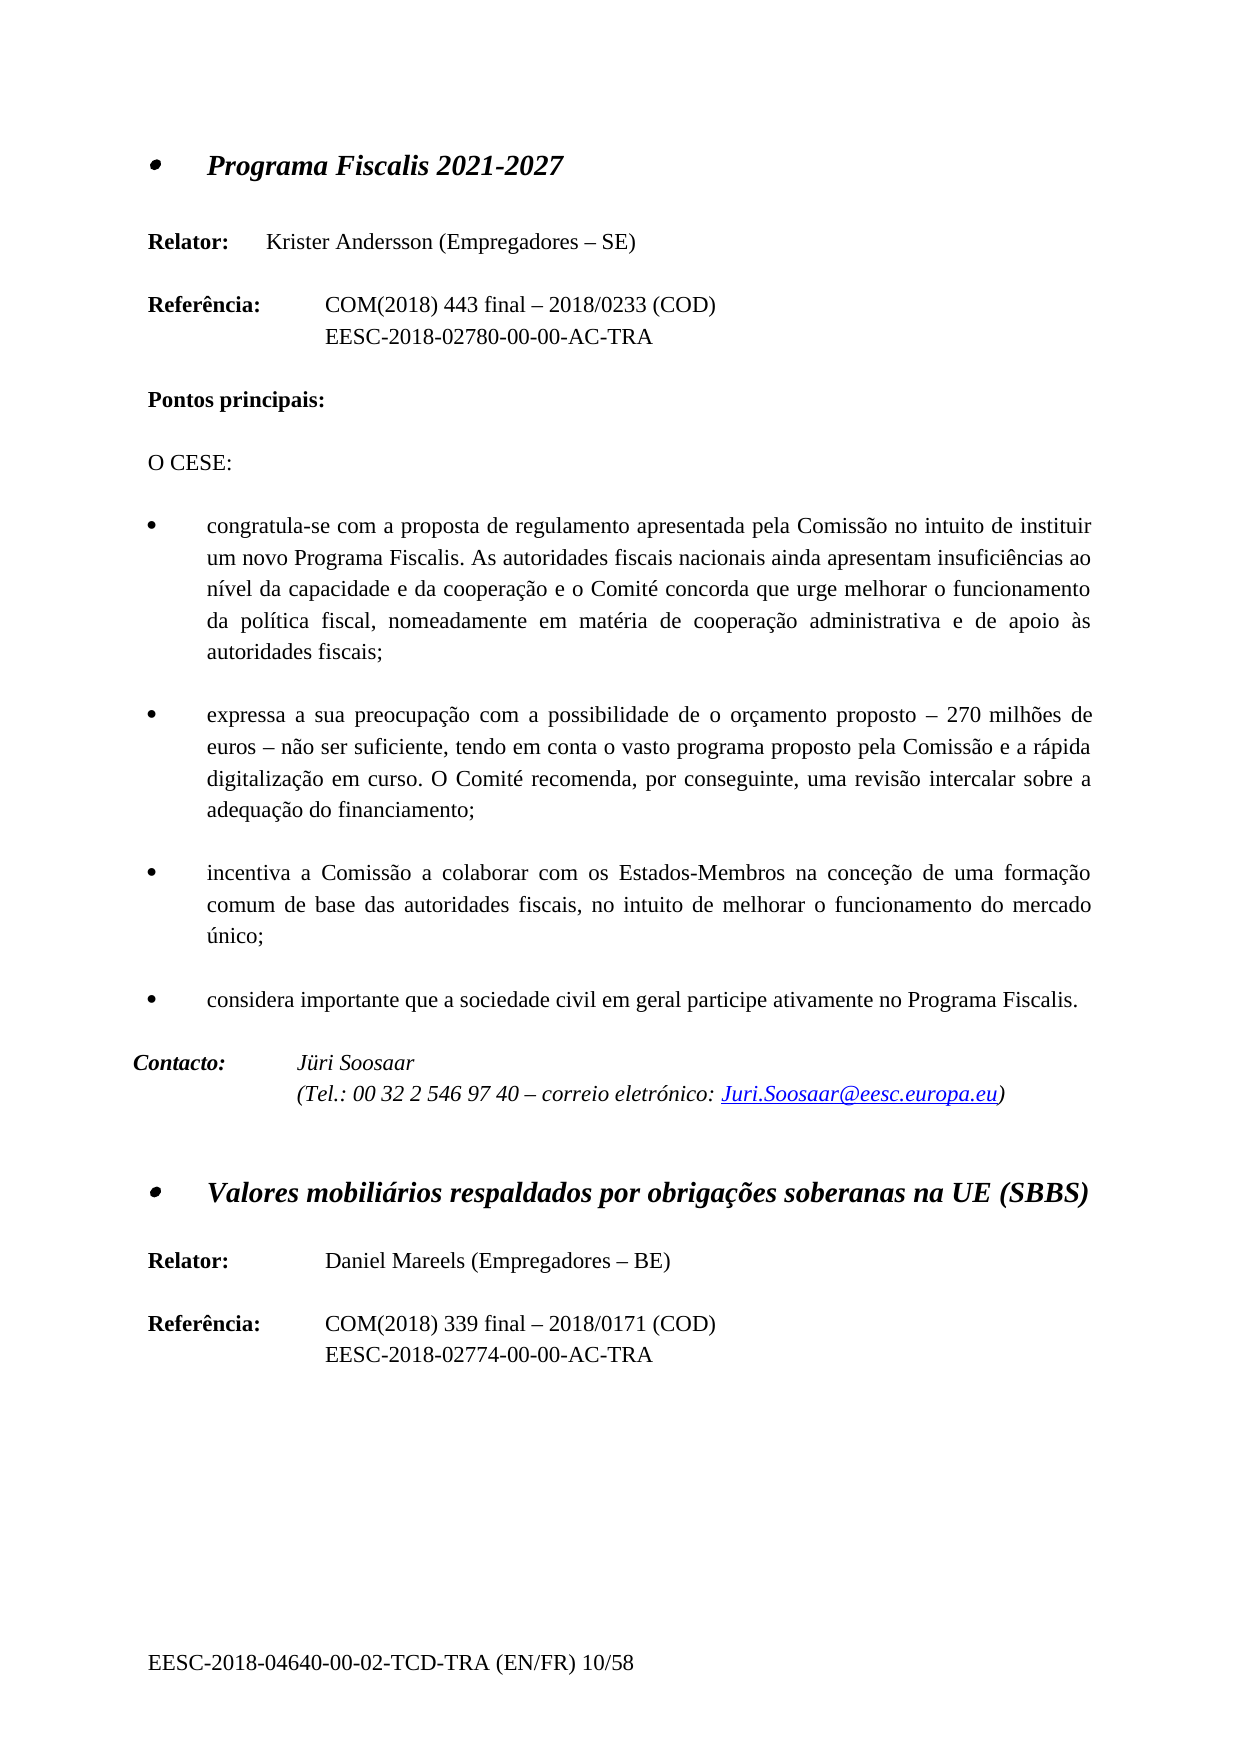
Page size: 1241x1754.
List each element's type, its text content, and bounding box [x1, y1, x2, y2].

text Pontos principais: [148, 386, 1093, 412]
list Programa Fiscalis 2021-2027 [148, 148, 1093, 181]
text (Tel.: 00 32 2 546 97 40 – correio eletrónico: Juri.Soosaar@eesc.europa.eu) [148, 1080, 1093, 1107]
list expressa a sua preocupação com a possibilidade de o orçamento proposto – 270 milhões de euros – não ser suficiente, tendo em conta o vasto programa proposto pela Comissão e a rápida digitalização em curso. O Comité recomenda, por conseguinte, uma revisão intercalar sobre a adequação do financiamento; [148, 702, 1093, 823]
text EESC-2018-02774-00-00-AC-TRA [148, 1342, 1093, 1368]
text Contacto: Jüri Soosaar [133, 1049, 1107, 1075]
list congratula-se com a proposta de regulamento apresentada pela Comissão no intuito de instituir um novo Programa Fiscalis. As autoridades fiscais nacionais ainda apresentam insuficiências ao nível da capacidade e da cooperação e o Comité concorda que urge melhorar o funcionamento da política fiscal, nomeadamente em matéria de cooperação administrativa e de apoio às autoridades fiscais; [148, 512, 1093, 665]
list incentiva a Comissão a colaborar com os Estados-Membros na conceção de uma formação comum de base das autoridades fiscais, no intuito de melhorar o funcionamento do mercado único; [148, 859, 1093, 949]
text Relator: Daniel Mareels (Empregadores – BE) [148, 1247, 1093, 1273]
text EESC-2018-02780-00-00-AC-TRA [148, 323, 1093, 349]
text O CESE: [148, 449, 1093, 475]
list considera importante que a sociedade civil em geral participe ativamente no Programa Fiscalis. [148, 986, 1093, 1012]
text Referência: COM(2018) 443 final – 2018/0233 (COD) [148, 291, 1093, 318]
list Valores mobiliários respaldados por obrigações soberanas na UE (SBBS) [148, 1175, 1093, 1209]
text Relator: Krister Andersson (Empregadores – SE) [148, 228, 1093, 254]
text Referência: COM(2018) 339 final – 2018/0171 (COD) [148, 1310, 1093, 1336]
